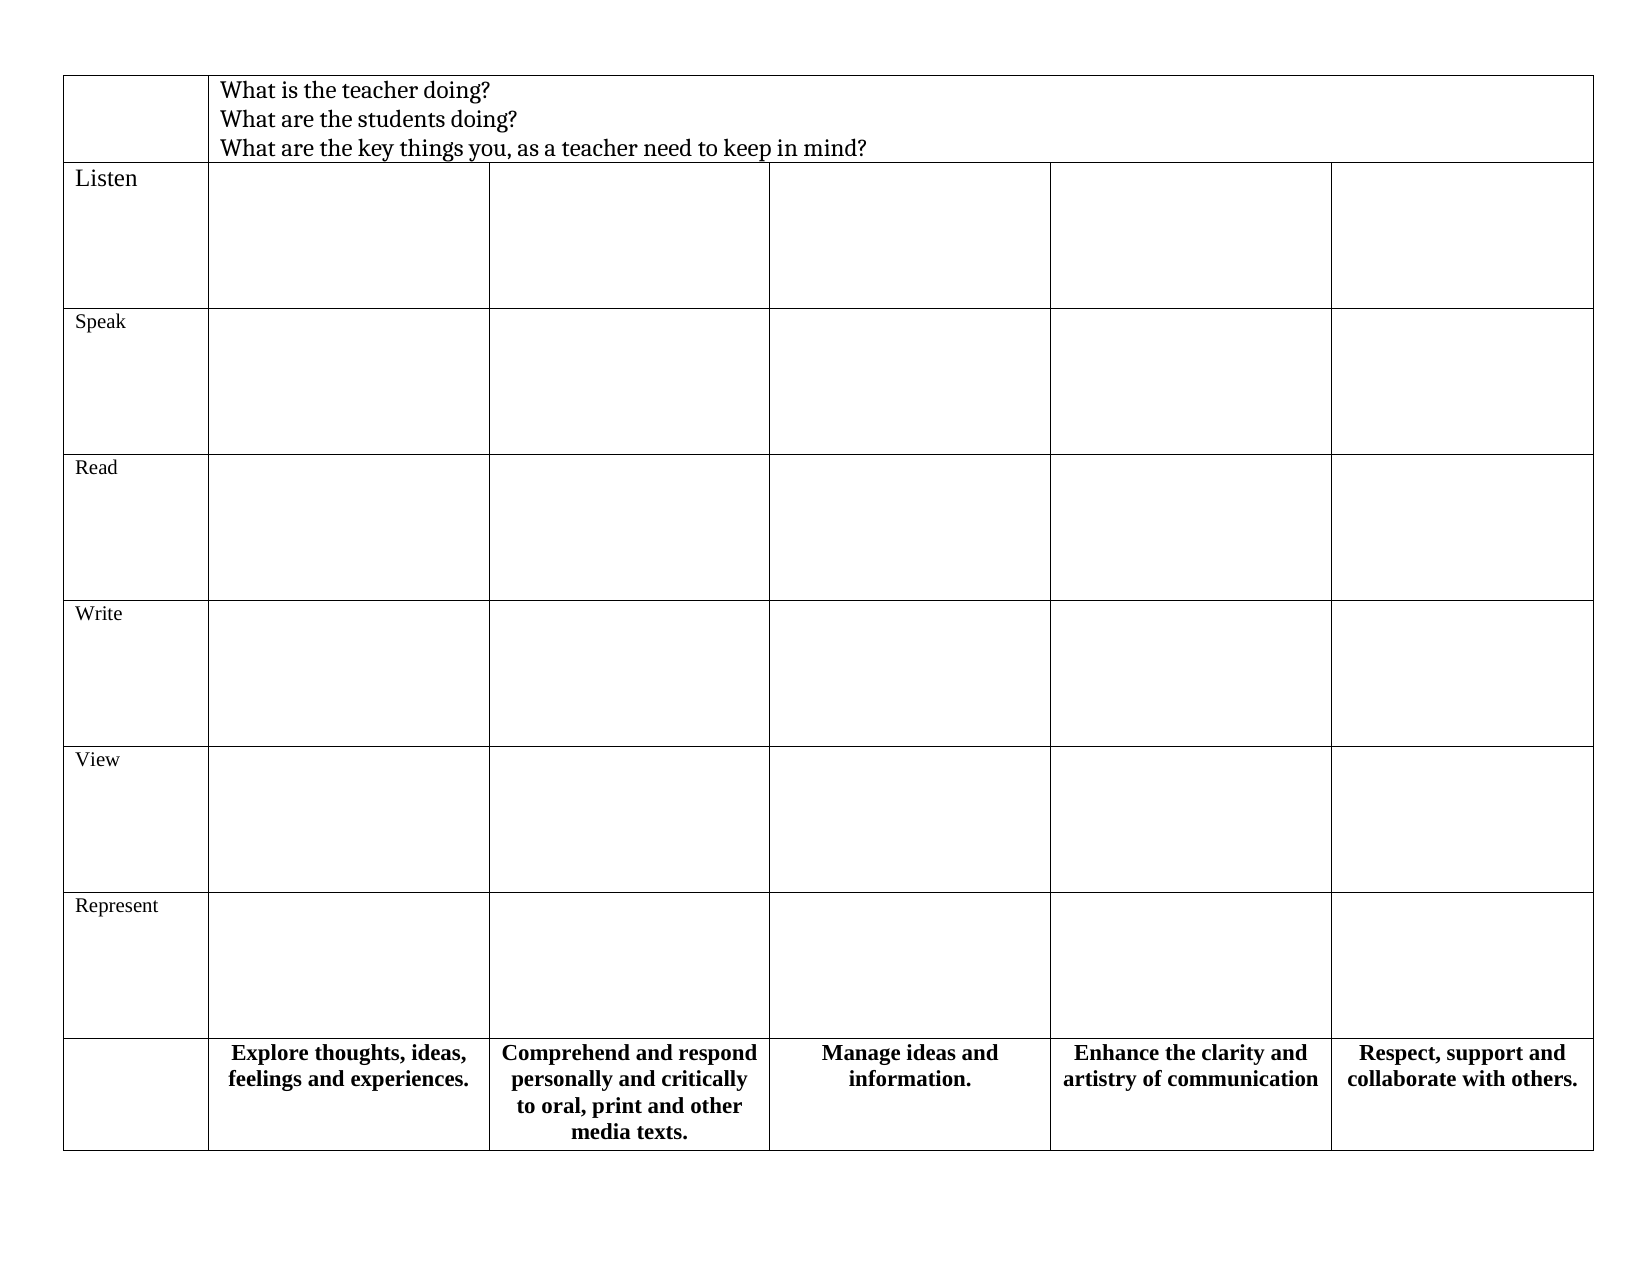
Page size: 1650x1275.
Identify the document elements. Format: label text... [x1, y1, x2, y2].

table_cell Read [64, 455, 208, 600]
table_cell [1051, 163, 1331, 308]
table_cell [209, 601, 489, 746]
table_cell [490, 163, 769, 308]
table_cell [490, 747, 769, 892]
table_cell [490, 601, 769, 746]
table_header What is the teacher doing? What are the students doing? What are the key things you, as a teacher need to keep in mind? [209, 76, 1593, 162]
table_cell [1051, 893, 1331, 1038]
table_cell Respect, support and collaborate with others. [1332, 1039, 1593, 1149]
table_cell [490, 455, 769, 600]
table_cell [64, 1039, 208, 1149]
table_cell [209, 163, 489, 308]
table_cell [490, 309, 769, 454]
table_cell [770, 601, 1050, 746]
table_cell Enhance the clarity and artistry of communication [1051, 1039, 1331, 1149]
table_cell [770, 455, 1050, 600]
table_cell [1332, 309, 1593, 454]
table_cell [1051, 455, 1331, 600]
table_cell Speak [64, 309, 208, 454]
table_cell [770, 309, 1050, 454]
table_cell [770, 893, 1050, 1038]
table_cell [1332, 747, 1593, 892]
table_cell Explore thoughts, ideas, feelings and experiences. [209, 1039, 489, 1149]
table_cell Comprehend and respond personally and critically to oral, print and other media texts. [490, 1039, 769, 1149]
table_cell [490, 893, 769, 1038]
table_header [64, 76, 208, 162]
table_cell [209, 893, 489, 1038]
table_cell Manage ideas and information. [770, 1039, 1050, 1149]
table_cell Listen [64, 163, 208, 308]
table_cell [209, 309, 489, 454]
table_cell [1332, 455, 1593, 600]
table_cell [1332, 601, 1593, 746]
table_cell [770, 747, 1050, 892]
table_cell [209, 455, 489, 600]
table_cell Write [64, 601, 208, 746]
table_cell [209, 747, 489, 892]
table_cell [1051, 309, 1331, 454]
table_cell [1332, 893, 1593, 1038]
table_cell View [64, 747, 208, 892]
table_cell [770, 163, 1050, 308]
table_cell [1051, 601, 1331, 746]
table_cell Represent [64, 893, 208, 1038]
table_cell [1332, 163, 1593, 308]
table_cell [1051, 747, 1331, 892]
